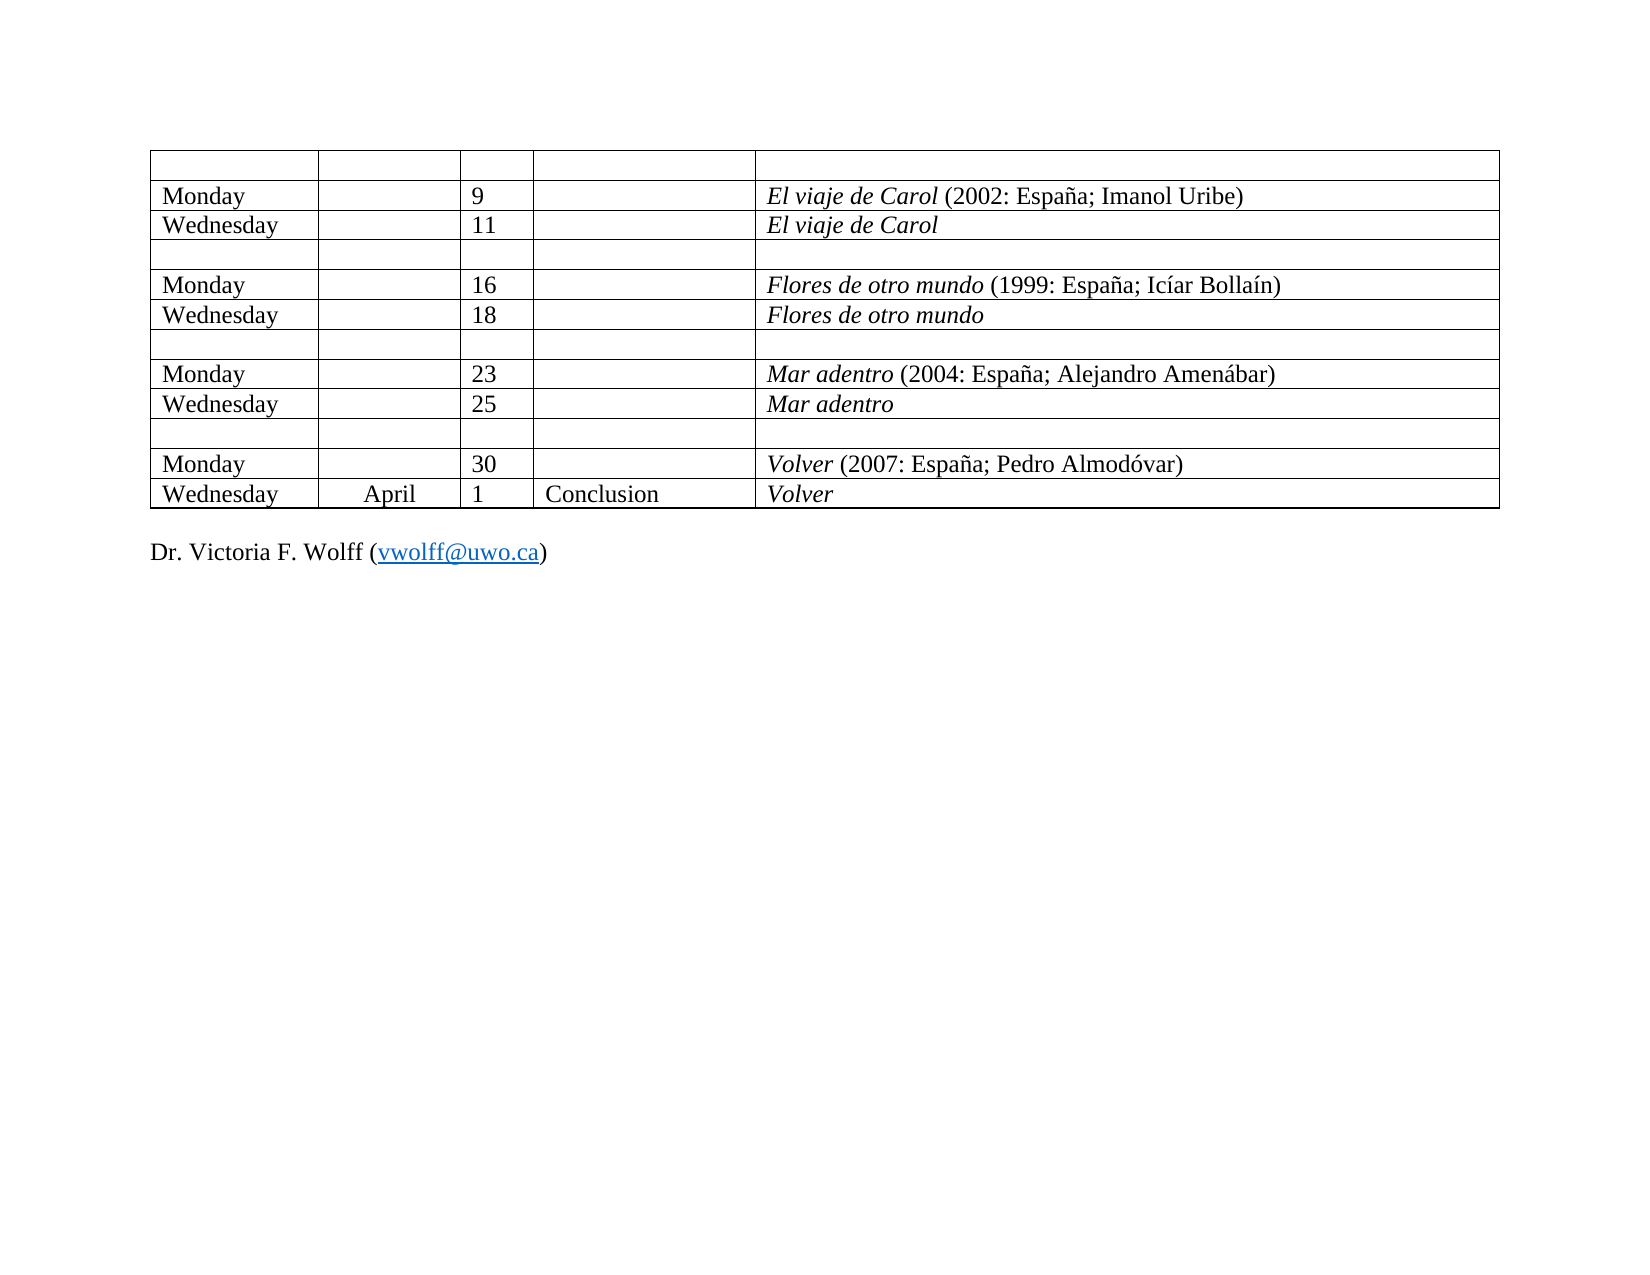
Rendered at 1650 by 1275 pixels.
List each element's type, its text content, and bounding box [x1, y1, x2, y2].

table_cell Flores de otro mundo [756, 300, 1499, 329]
table_cell 11 [461, 211, 533, 239]
table_cell 23 [461, 360, 533, 388]
table_cell Mar adentro (2004: España; Alejandro Amenábar) [756, 360, 1499, 388]
table_cell April [319, 479, 460, 507]
table_cell 18 [461, 300, 533, 329]
table_cell [151, 151, 318, 180]
table_cell [319, 360, 460, 388]
table_cell [534, 449, 755, 478]
table_cell [319, 181, 460, 209]
table_cell [151, 240, 318, 269]
table_cell 16 [461, 270, 533, 299]
table_cell Monday [151, 449, 318, 478]
table_cell [534, 151, 755, 180]
table_cell [534, 270, 755, 299]
table_cell 25 [461, 389, 533, 418]
table_cell [461, 151, 533, 180]
table_cell Wednesday [151, 479, 318, 507]
table_cell [534, 389, 755, 418]
text Dr. Victoria F. Wolff (vwolff@uwo.ca) [150, 537, 1500, 566]
table_cell [151, 330, 318, 358]
table_cell [534, 300, 755, 329]
table_cell Monday [151, 270, 318, 299]
table_cell 1 [461, 479, 533, 507]
table_cell Wednesday [151, 211, 318, 239]
table_cell [319, 151, 460, 180]
table_cell Volver [756, 479, 1499, 507]
table_cell [319, 211, 460, 239]
table_cell [319, 240, 460, 269]
table_cell El viaje de Carol (2002: España; Imanol Uribe) [756, 181, 1499, 209]
table_cell [151, 419, 318, 448]
table_cell [756, 330, 1499, 358]
table_cell [319, 330, 460, 358]
table_cell [534, 330, 755, 358]
table_cell Wednesday [151, 300, 318, 329]
table_cell [534, 240, 755, 269]
table_cell [461, 419, 533, 448]
table_cell 30 [461, 449, 533, 478]
table_cell [319, 449, 460, 478]
table_cell [534, 419, 755, 448]
table_cell El viaje de Carol [756, 211, 1499, 239]
table_cell Mar adentro [756, 389, 1499, 418]
table_cell Monday [151, 181, 318, 209]
table_cell [319, 389, 460, 418]
table_cell Volver (2007: España; Pedro Almodóvar) [756, 449, 1499, 478]
table_cell [756, 151, 1499, 180]
table_cell Monday [151, 360, 318, 388]
table_cell [461, 240, 533, 269]
table_cell [534, 360, 755, 388]
table_cell Flores de otro mundo (1999: España; Icíar Bollaín) [756, 270, 1499, 299]
table_cell [534, 211, 755, 239]
table_cell Conclusion [534, 479, 755, 507]
table_cell [756, 419, 1499, 448]
table_cell 9 [461, 181, 533, 209]
table_cell [319, 419, 460, 448]
table_cell [319, 270, 460, 299]
table_cell [534, 181, 755, 209]
table_cell [319, 300, 460, 329]
table_cell [756, 240, 1499, 269]
table_cell Wednesday [151, 389, 318, 418]
table_cell [461, 330, 533, 358]
